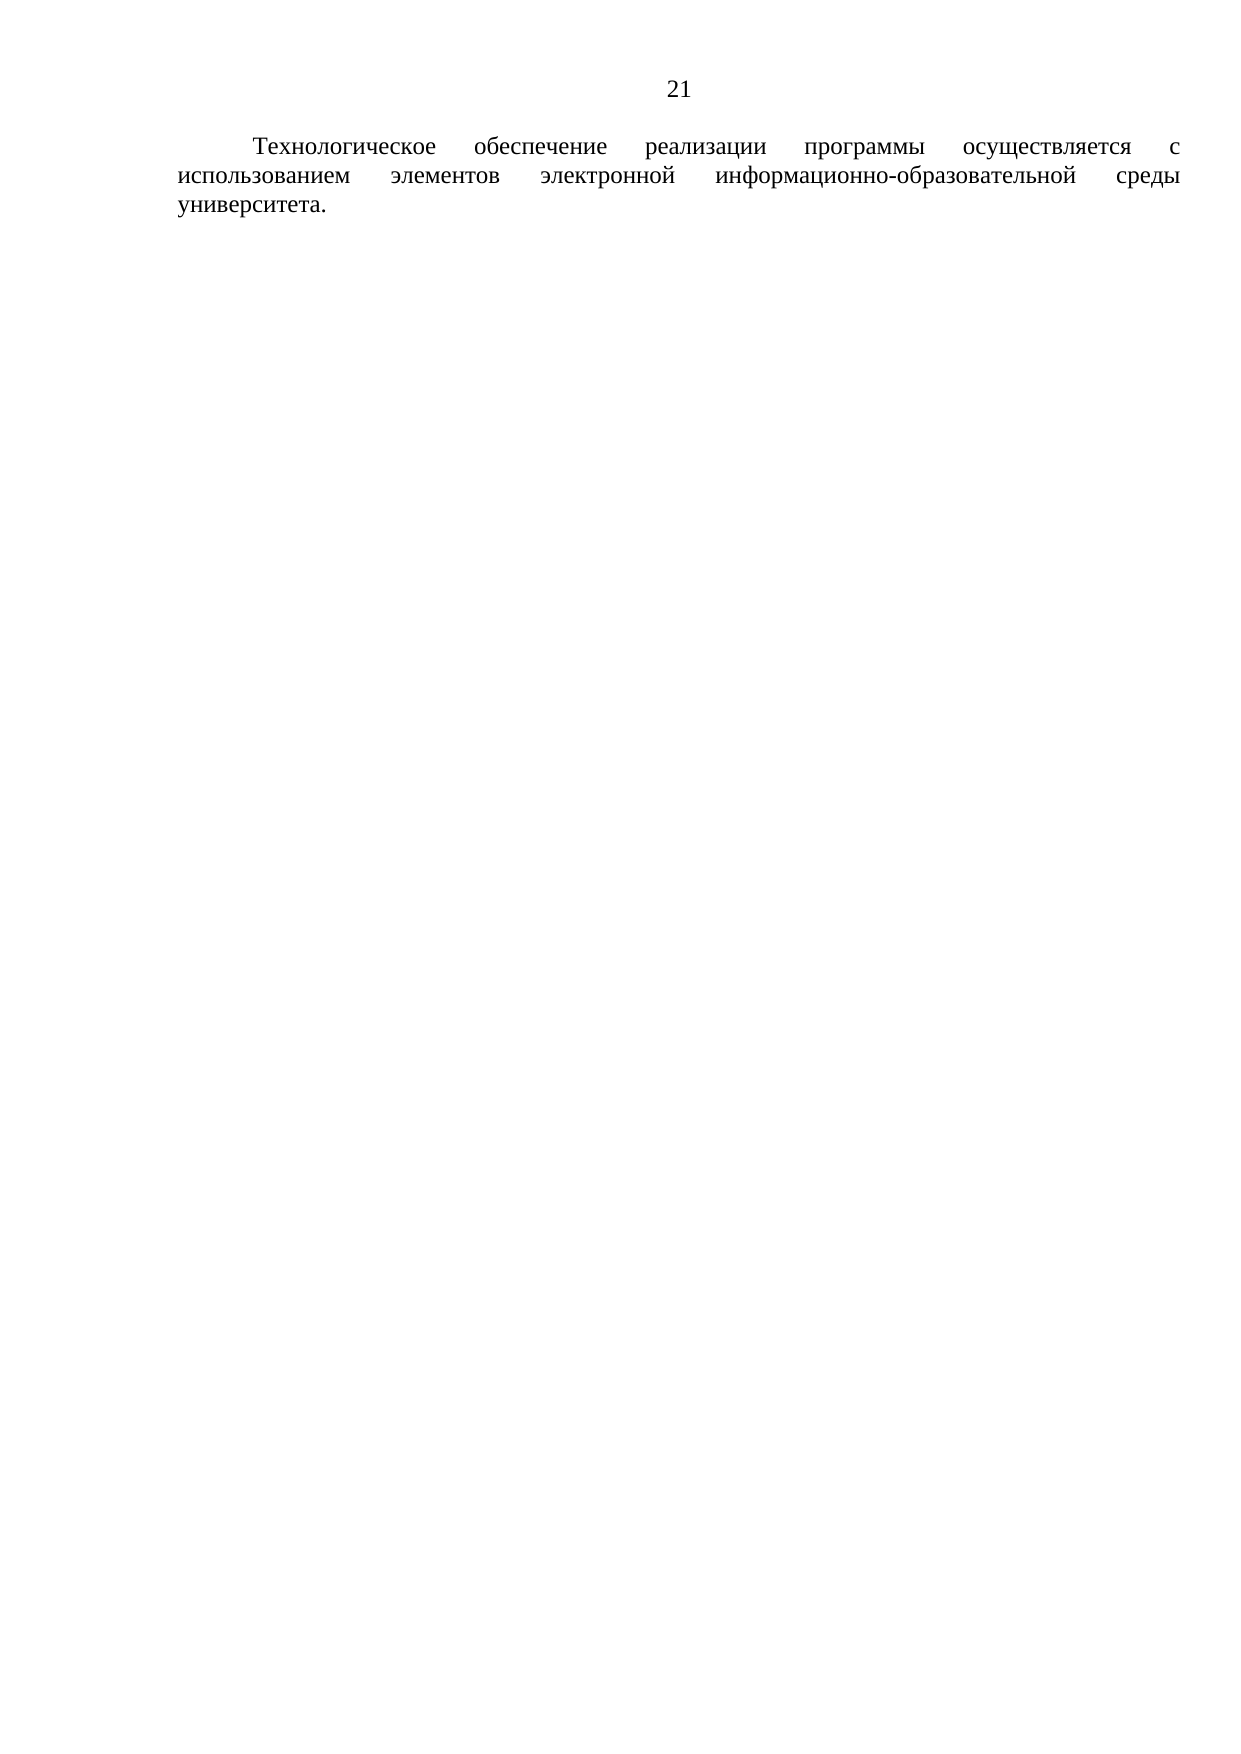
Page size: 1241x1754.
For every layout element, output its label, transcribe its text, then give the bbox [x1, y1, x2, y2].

text Технологическое обеспечение реализации программы осуществляется с использованием элементов электронной информационно-образовательной среды университета. [177, 131, 1181, 218]
